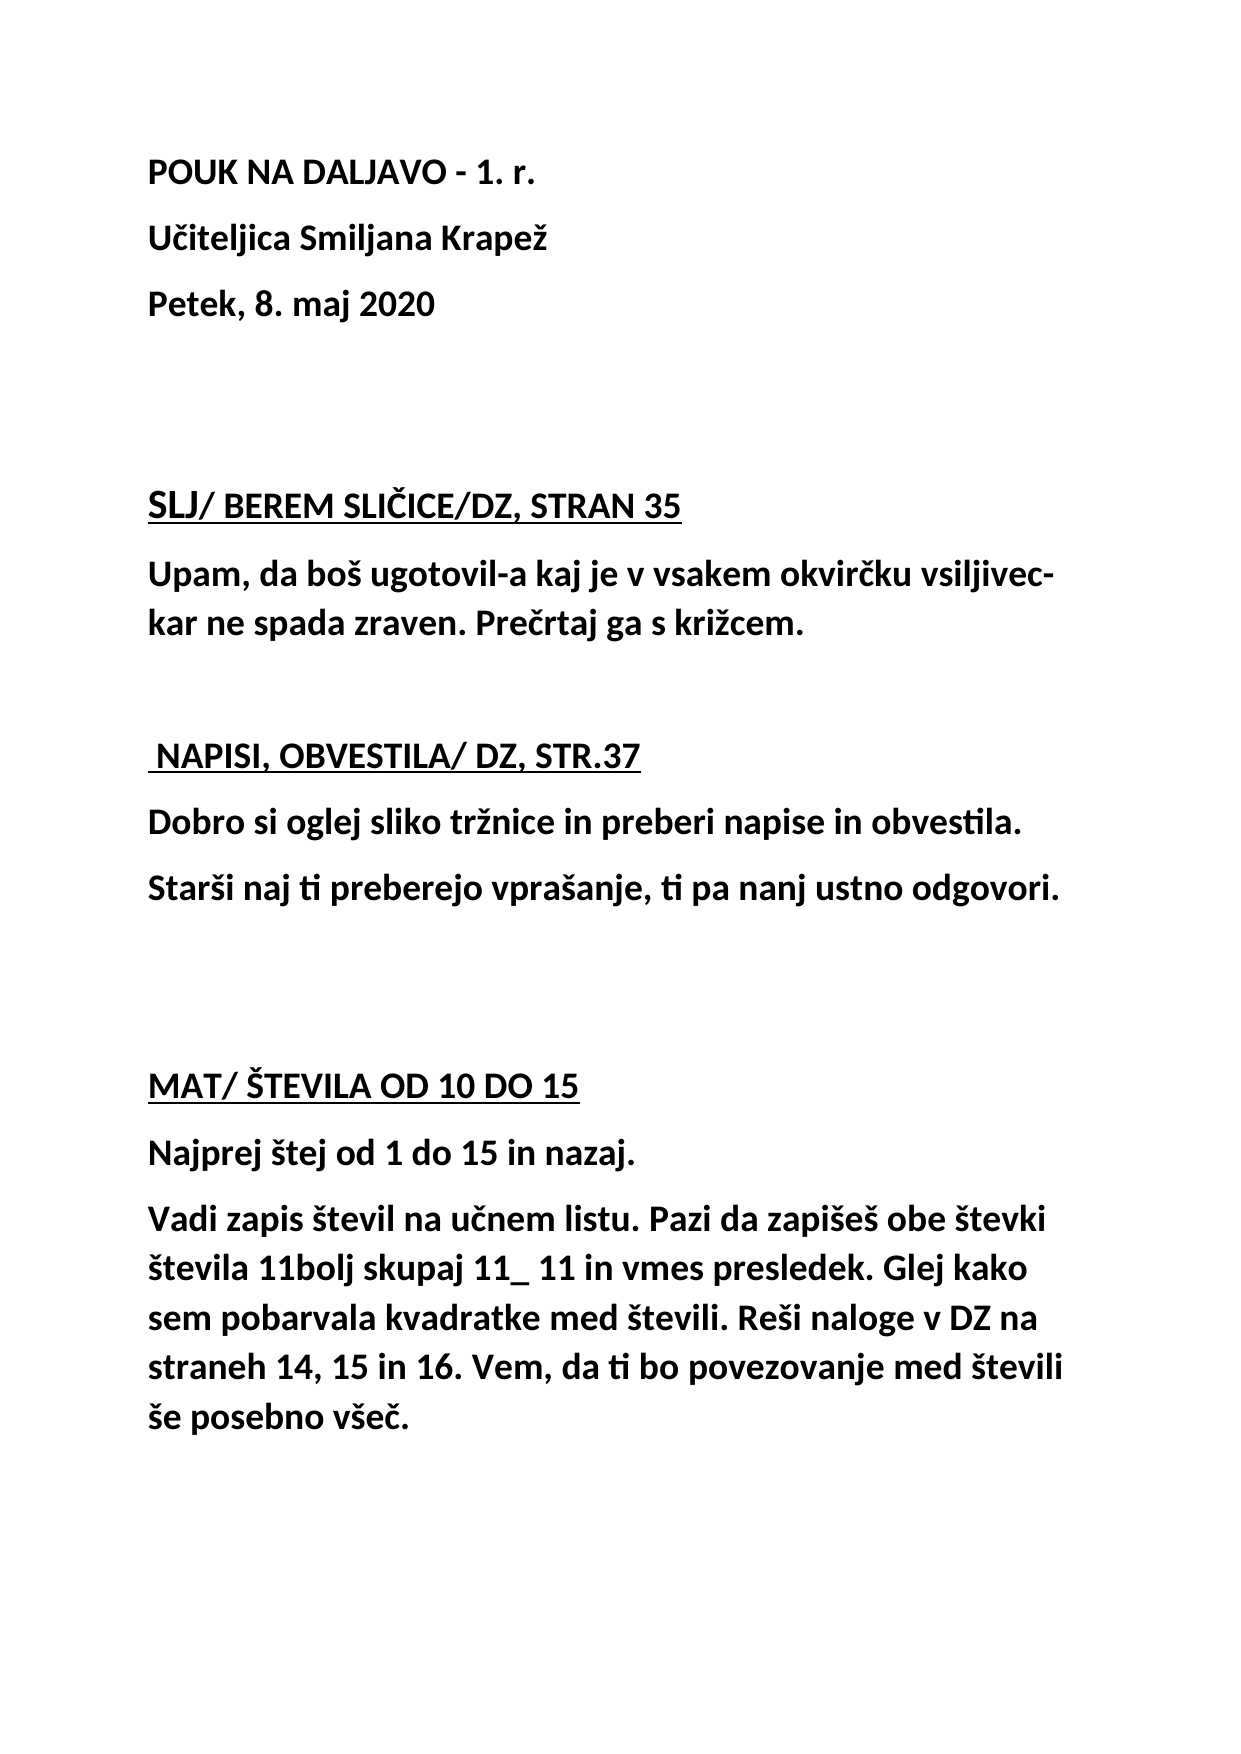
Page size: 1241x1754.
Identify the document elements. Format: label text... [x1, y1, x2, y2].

text POUK NA DALJAVO - 1. r. [148, 148, 1093, 193]
text NAPISI, OBVESTILA/ DZ, STR.37 [148, 732, 1093, 777]
text Vadi zapis števil na učnem listu. Pazi da zapišeš obe števki števila 11bolj skupaj 11_ 11 in vmes presledek. Glej kako sem pobarvala kvadratke med števili. Reši naloge v DZ na straneh 14, 15 in 16. Vem, da ti bo povezovanje med števili še posebno všeč. [148, 1195, 1093, 1438]
text SLJ/ BEREM SLIČICE/DZ, STRAN 35 [148, 478, 1093, 529]
text MAT/ ŠTEVILA OD 10 DO 15 [148, 1062, 1093, 1108]
text Starši naj ti preberejo vprašanje, ti pa nanj ustno odgovori. [148, 864, 1093, 910]
text Upam, da boš ugotovil-a kaj je v vsakem okvirčku vsiljivec- kar ne spada zraven. Prečrtaj ga s križcem. [148, 550, 1093, 645]
text Petek, 8. maj 2020 [148, 280, 1093, 326]
text Učiteljica Smiljana Krapež [148, 214, 1093, 259]
text Dobro si oglej sliko tržnice in preberi napise in obvestila. [148, 798, 1093, 844]
text Najprej štej od 1 do 15 in nazaj. [148, 1128, 1093, 1174]
